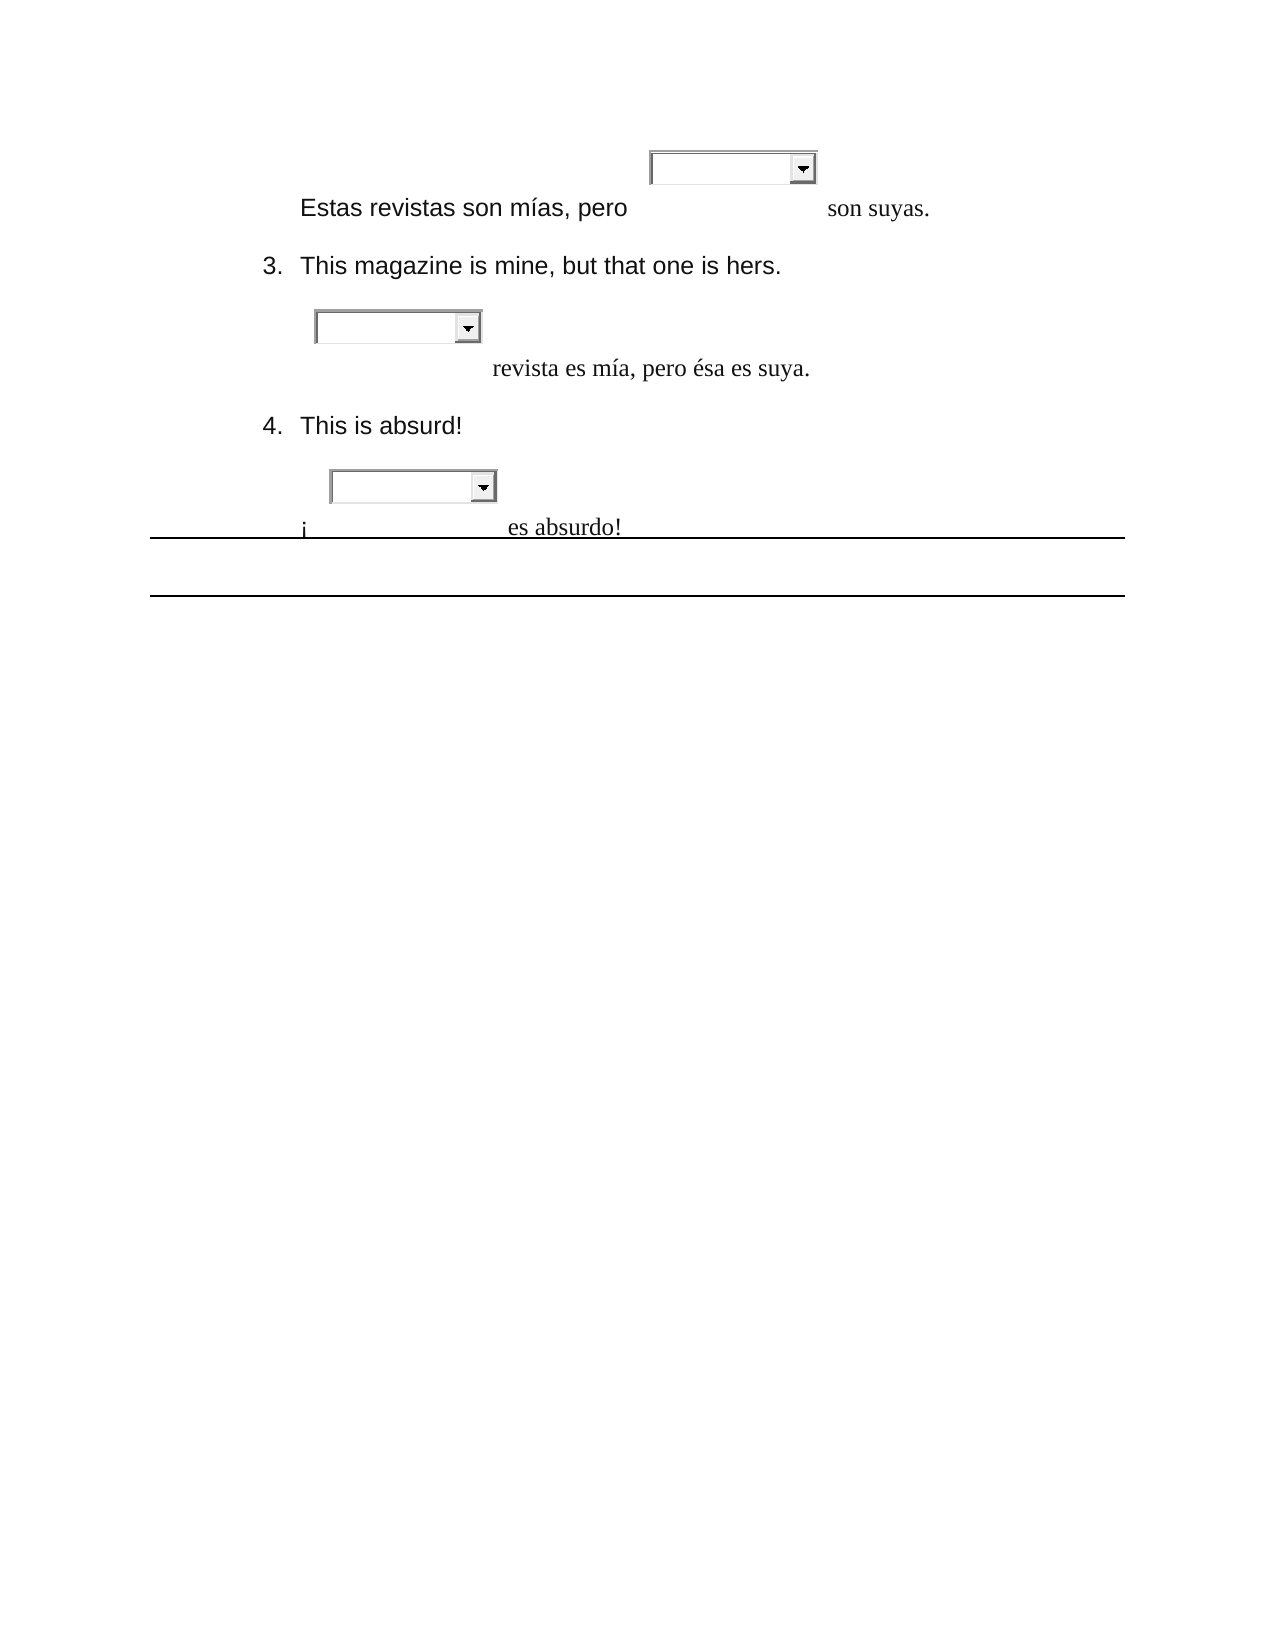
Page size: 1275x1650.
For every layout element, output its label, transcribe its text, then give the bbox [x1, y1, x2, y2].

text Estas revistas son mías, pero son suyas. [300, 150, 1125, 222]
text ¡ es absurdo! [300, 468, 1125, 537]
text revista es mía, pero ésa es suya. [300, 309, 1125, 381]
list This magazine is mine, but that one is hers. [262, 251, 1125, 280]
list This is absurd! [262, 411, 1125, 439]
